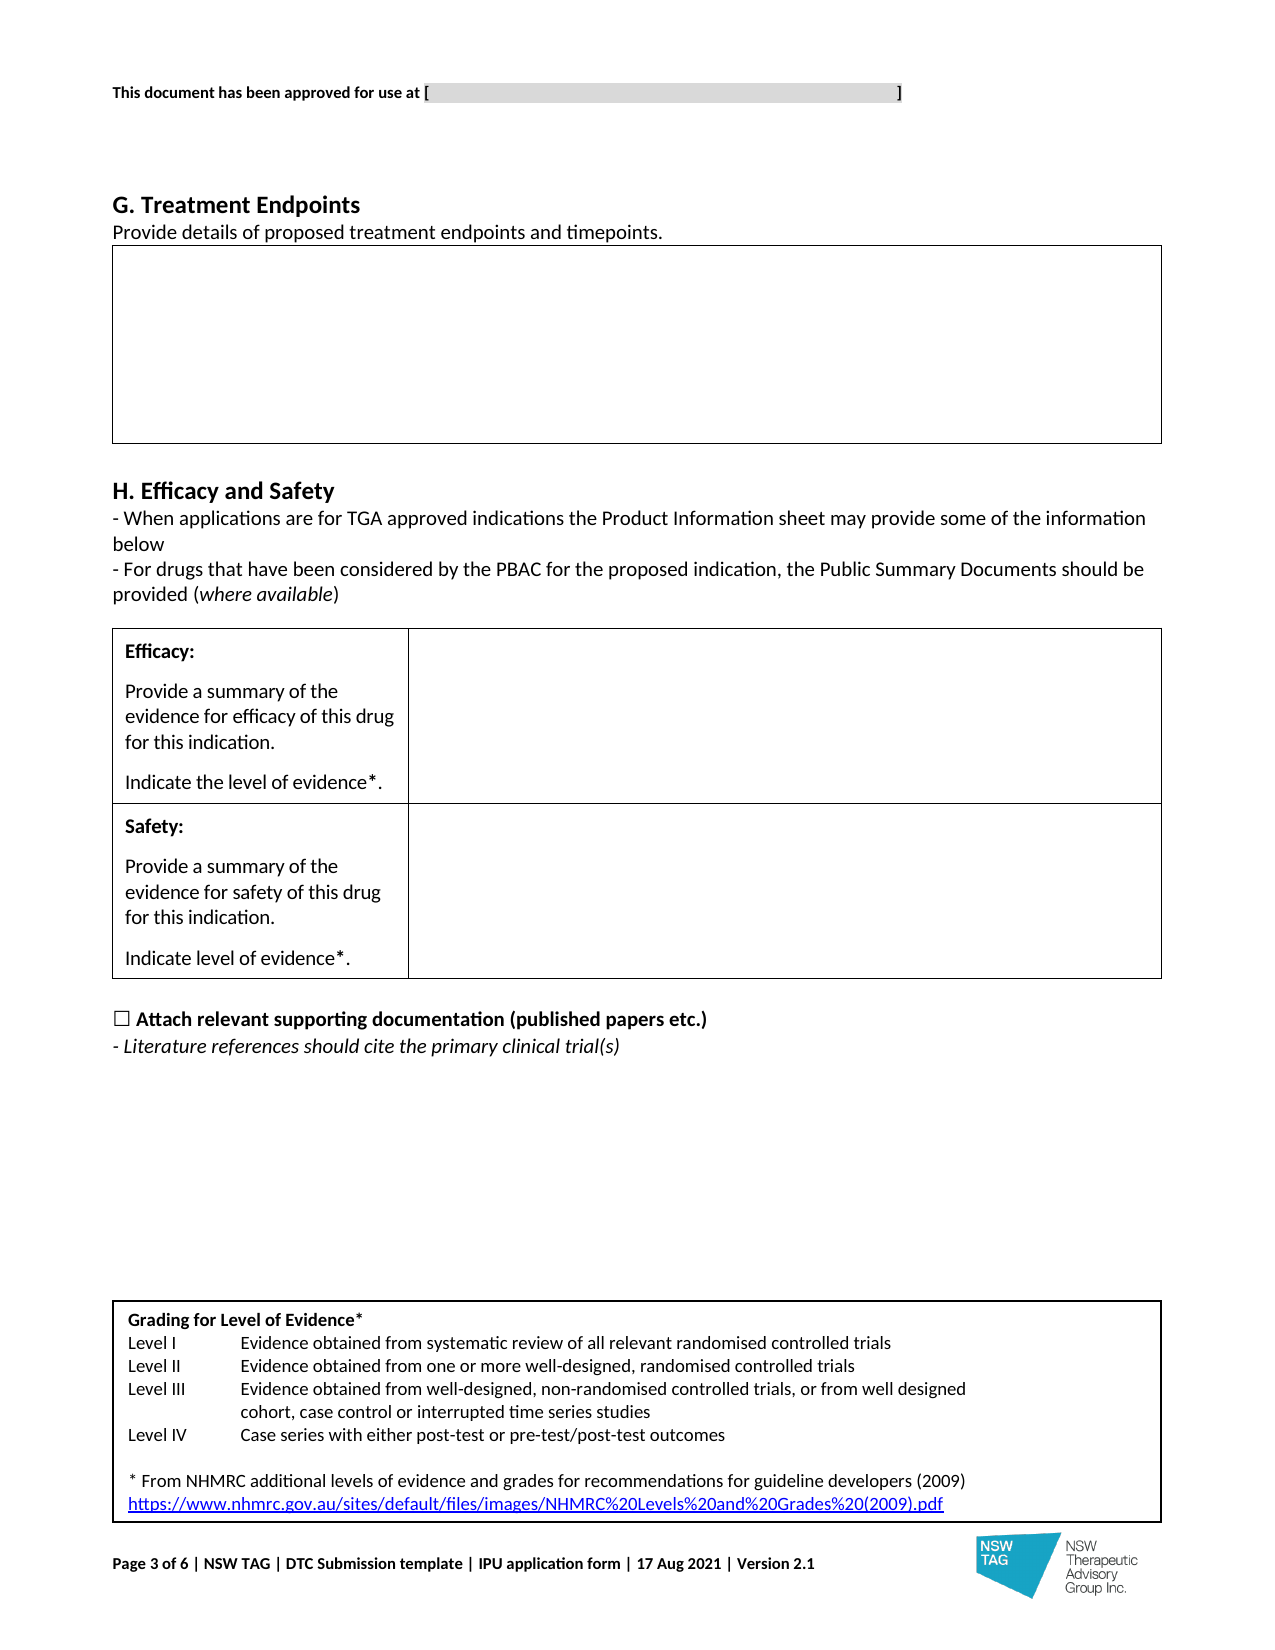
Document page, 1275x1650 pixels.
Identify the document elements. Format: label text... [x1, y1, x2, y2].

table_header [113, 246, 1161, 443]
text H. Efficacy and Safety [112, 475, 1162, 505]
picture [964, 1523, 1150, 1610]
text Provide details of proposed treatment endpoints and timepoints. [112, 219, 1162, 245]
subtitle - Literature references should cite the primary clinical trial(s) [112, 1033, 1162, 1058]
text - When applications are for TGA approved indications the Product Information sheet may provide some of the information below [112, 505, 1162, 556]
subtitle Attach relevant supporting documentation (published papers etc.) [112, 1004, 1192, 1033]
table_cell [409, 804, 1161, 978]
text - For drugs that have been considered by the PBAC for the proposed indication, the Public Summary Documents should be provided (where available) [112, 556, 1162, 607]
text G. Treatment Endpoints [112, 189, 1162, 219]
table_header Efficacy: Provide a summary of the evidence for efficacy of this drug for this indication. Indicate the level of evidence*. [113, 629, 408, 803]
table_header [409, 629, 1161, 803]
table_cell Safety: Provide a summary of the evidence for safety of this drug for this indication. Indicate level of evidence*. [113, 804, 408, 978]
